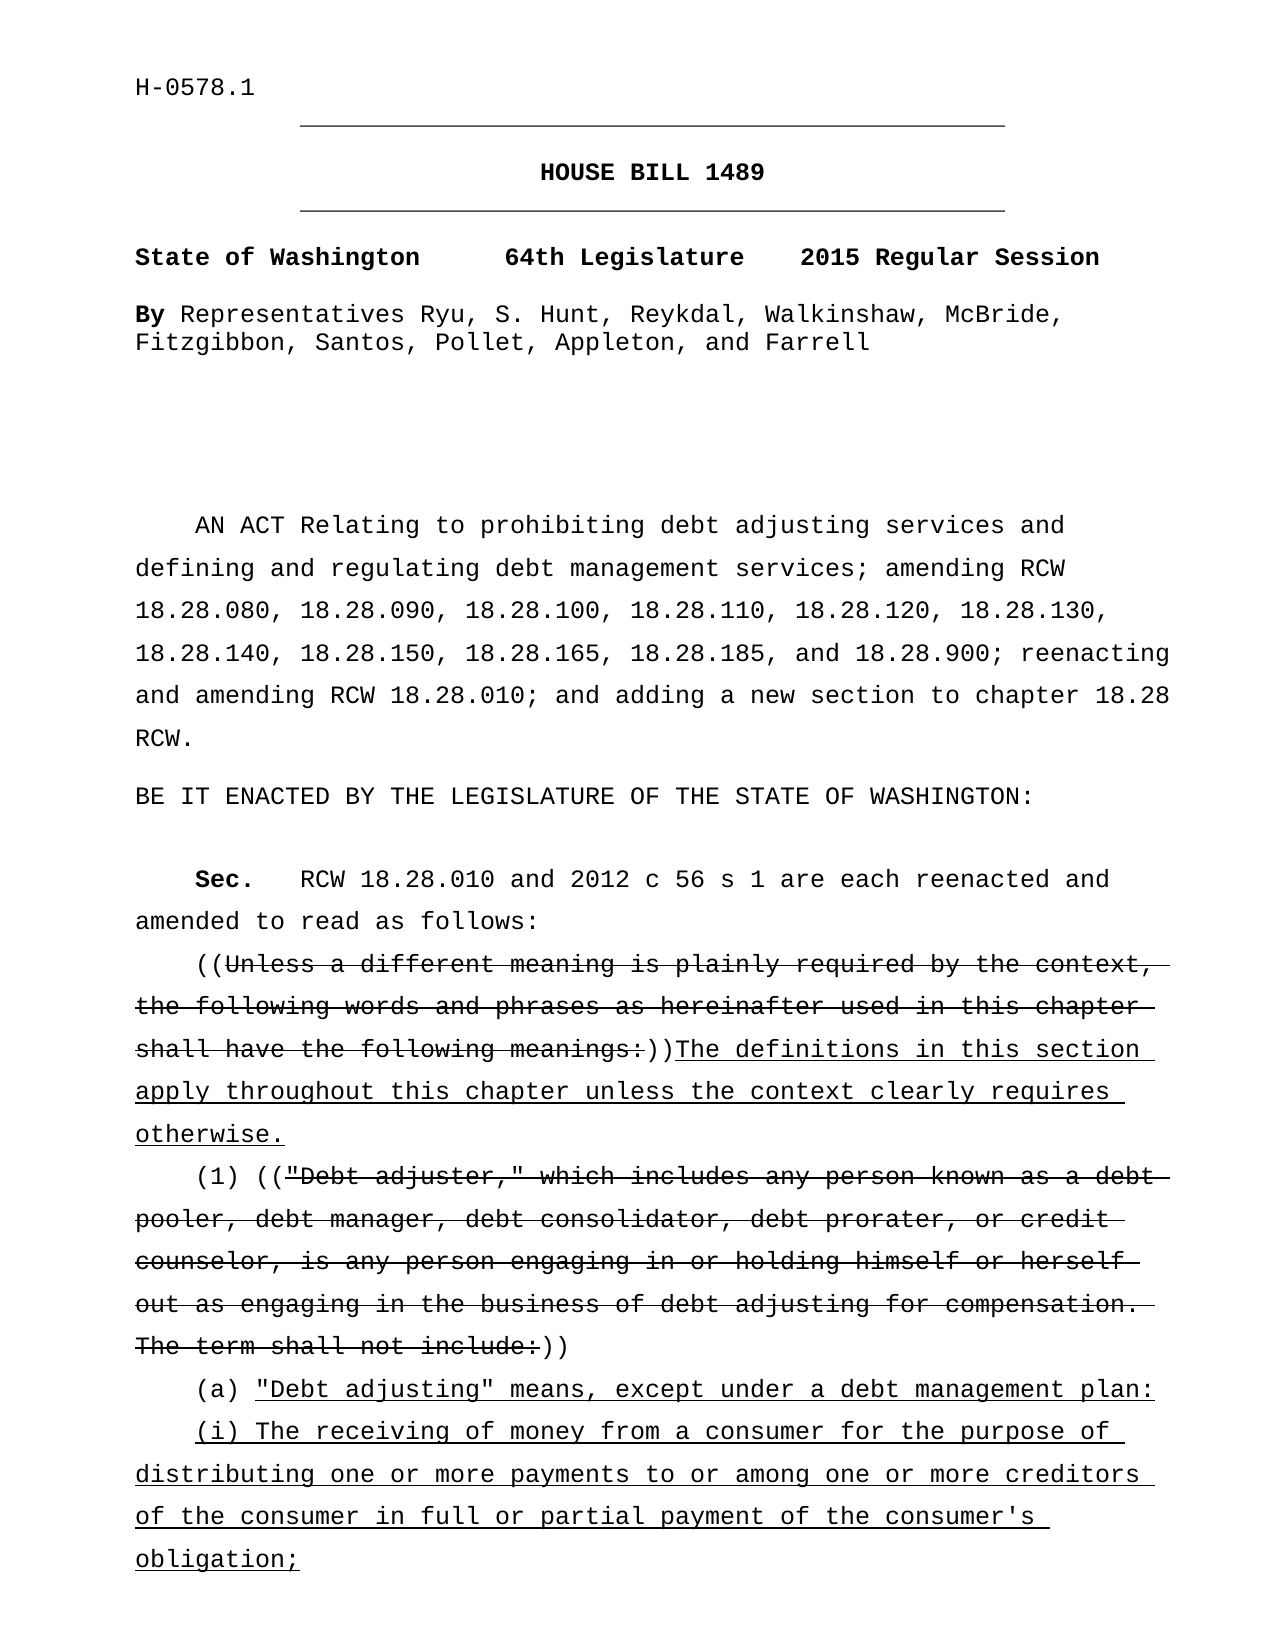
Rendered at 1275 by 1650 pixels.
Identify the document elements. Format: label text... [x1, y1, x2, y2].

text Sec. RCW 18.28.010 and 2012 c 56 s 1 are each reenacted and amended to read as follows: [135, 853, 1170, 938]
text HOUSE BILL 1489 [135, 160, 1170, 188]
text (i) The receiving of money from a consumer for the purpose of distributing one or more payments to or among one or more creditors of the consumer in full or partial payment of the consumer's obligation; [135, 1406, 1170, 1576]
text (1) (("Debt adjuster," which includes any person known as a debt pooler, debt manager, debt consolidator, debt prorater, or credit counselor, is any person engaging in or holding himself or herself out as engaging in the business of debt adjusting for compensation. The term shall not include:)) [135, 1151, 1170, 1363]
text By Representatives Ryu, S. Hunt, Reykdal, Walkinshaw, McBride, Fitzgibbon, Santos, Pollet, Appleton, and Farrell [135, 302, 1170, 358]
text ((Unless a different meaning is plainly required by the context, the following words and phrases as hereinafter used in this chapter shall have the following meanings:))The definitions in this section apply throughout this chapter unless the context clearly requires otherwise. [135, 938, 1170, 1151]
text State of Washington 64th Legislature 2015 Regular Session [135, 245, 1170, 273]
text AN ACT Relating to prohibiting debt adjusting services and defining and regulating debt management services; amending RCW 18.28.080, 18.28.090, 18.28.100, 18.28.110, 18.28.120, 18.28.130, 18.28.140, 18.28.150, 18.28.165, 18.28.185, and 18.28.900; reenacting and amending RCW 18.28.010; and adding a new section to chapter 18.28 RCW. [135, 500, 1170, 755]
text H-0578.1 [135, 75, 1170, 103]
text BE IT ENACTED BY THE LEGISLATURE OF THE STATE OF WASHINGTON: [135, 783, 1170, 812]
text _______________________________________________ [135, 188, 1170, 217]
text (a) "Debt adjusting" means, except under a debt management plan: [135, 1363, 1170, 1406]
text _______________________________________________ [135, 103, 1170, 132]
